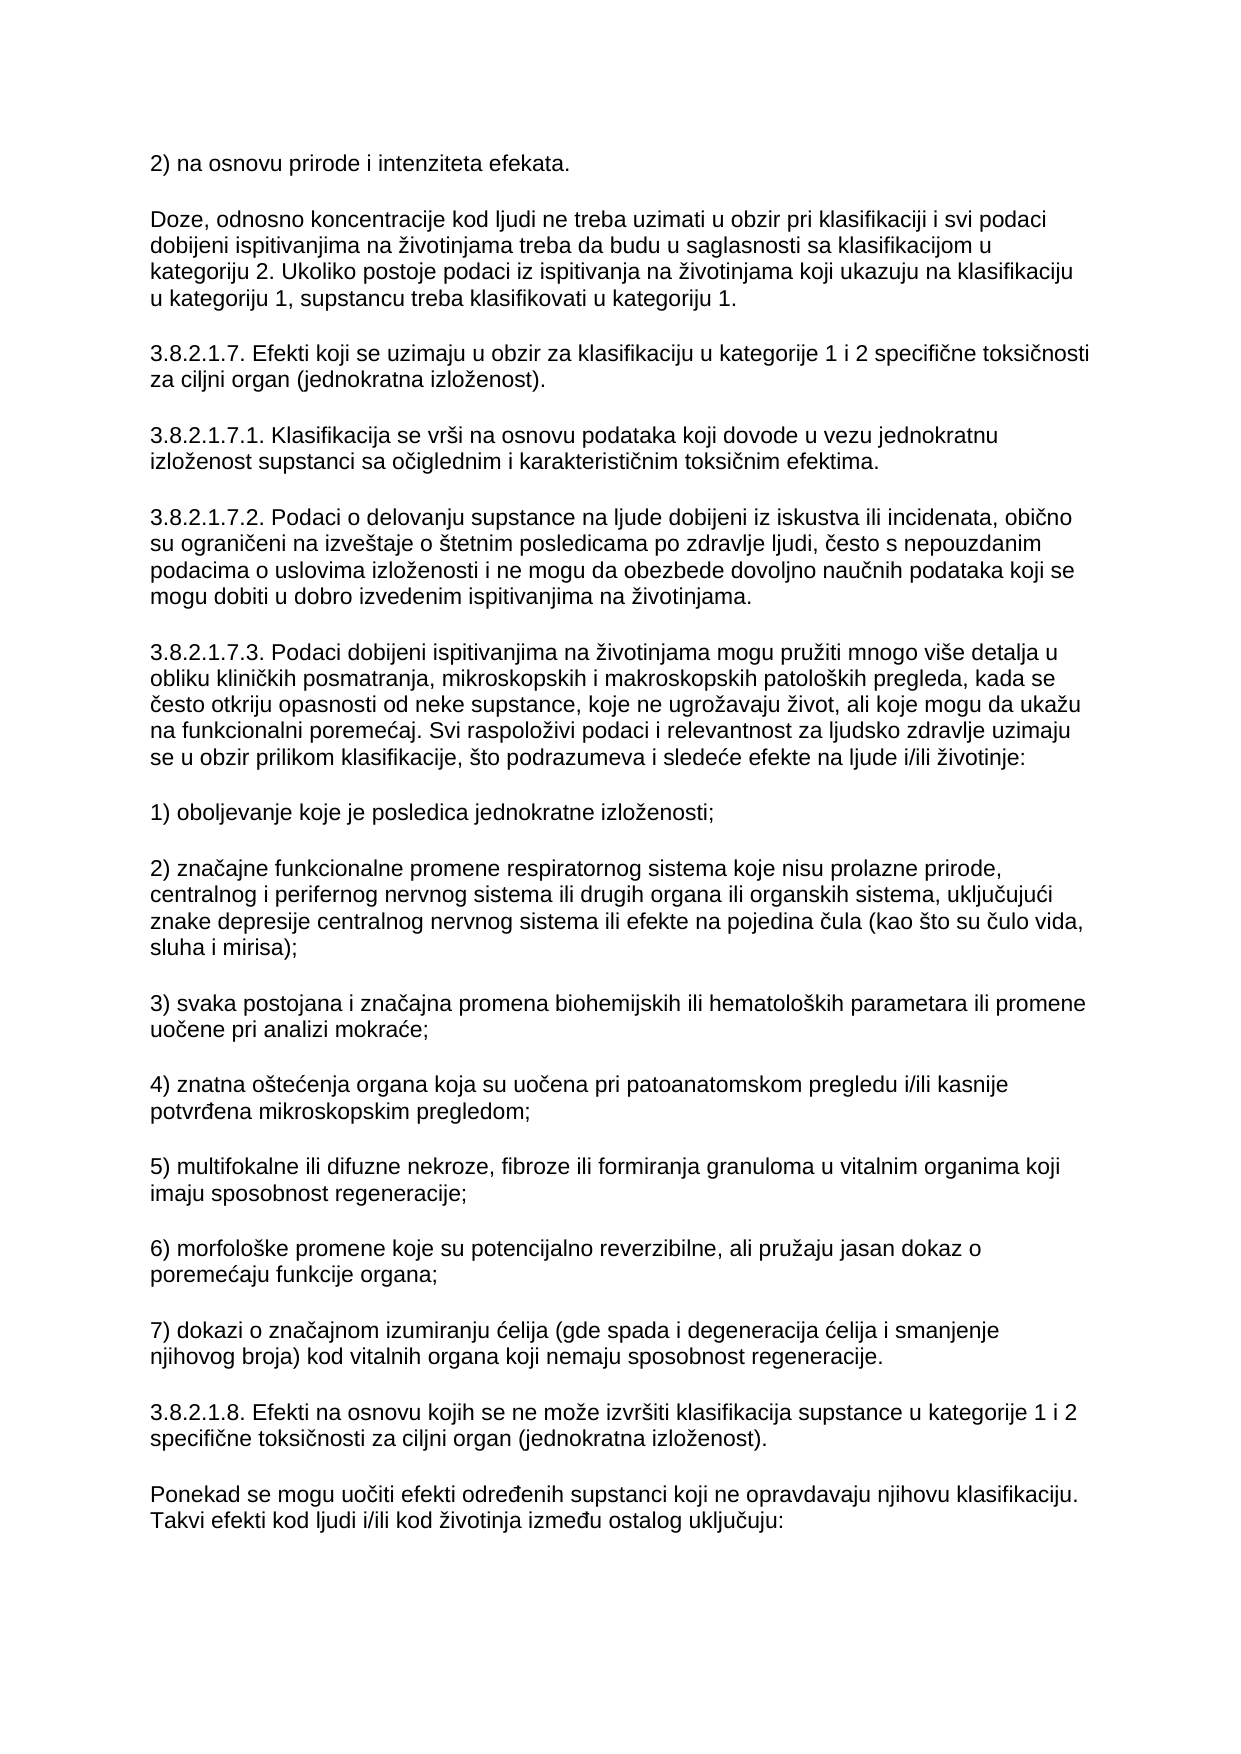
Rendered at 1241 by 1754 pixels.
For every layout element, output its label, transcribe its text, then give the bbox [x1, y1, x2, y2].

text 2) značajne funkcionalne promene respiratornog sistema koje nisu prolazne prirode, centralnog i perifernog nervnog sistema ili drugih organa ili organskih sistema, uključujući znake depresije centralnog nervnog sistema ili efekte na pojedina čula (kao što su čulo vida, sluha i mirisa); [150, 855, 1090, 960]
text 6) morfološke promene koje su potencijalno reverzibilne, ali pružaju jasan dokaz o poremećaju funkcije organa; [150, 1235, 1090, 1288]
text 3) svaka postojana i značajna promena biohemijskih ili hematoloških parametara ili promene uočene pri analizi mokraće; [150, 989, 1090, 1042]
text 3.8.2.1.8. Efekti na osnovu kojih se ne može izvršiti klasifikacija supstance u kategorije 1 i 2 specifične toksičnosti za ciljni organ (jednokratna izloženost). [150, 1399, 1090, 1452]
text Ponekad se mogu uočiti efekti određenih supstanci koji ne opravdavaju njihovu klasifikaciju. Takvi efekti kod ljudi i/ili kod životinja između ostalog uključuju: [150, 1481, 1090, 1533]
text 1) oboljevanje koje je posledica jednokratne izloženosti; [150, 799, 1090, 826]
text 7) dokazi o značajnom izumiranju ćelija (gde spada i degeneracija ćelija i smanjenje njihovog broja) kod vitalnih organa koji nemaju sposobnost regeneracije. [150, 1317, 1090, 1370]
text Doze, odnosno koncentracije kod ljudi ne treba uzimati u obzir pri klasifikaciji i svi podaci dobijeni ispitivanjima na životinjama treba da budu u saglasnosti sa klasifikacijom u kategoriju 2. Ukoliko postoje podaci iz ispitivanja na životinjama koji ukazuju na klasifikaciju u kategoriju 1, supstancu treba klasifikovati u kategoriju 1. [150, 206, 1090, 311]
text 2) na osnovu prirode i intenziteta efekata. [150, 150, 1090, 176]
text 4) znatna oštećenja organa koja su uočena pri patoanatomskom pregledu i/ili kasnije potvrđena mikroskopskim pregledom; [150, 1071, 1090, 1124]
text 3.8.2.1.7.1. Klasifikacija se vrši na osnovu podataka koji dovode u vezu jednokratnu izloženost supstanci sa očiglednim i karakterističnim toksičnim efektima. [150, 422, 1090, 475]
text 3.8.2.1.7.2. Podaci o delovanju supstance na ljude dobijeni iz iskustva ili incidenata, obično su ograničeni na izveštaje o štetnim posledicama po zdravlje ljudi, često s nepouzdanim podacima o uslovima izloženosti i ne mogu da obezbede dovoljno naučnih podataka koji se mogu dobiti u dobro izvedenim ispitivanjima na životinjama. [150, 504, 1090, 609]
text 3.8.2.1.7. Efekti koji se uzimaju u obzir za klasifikaciju u kategorije 1 i 2 specifične toksičnosti za ciljni organ (jednokratna izloženost). [150, 340, 1090, 393]
text 3.8.2.1.7.3. Podaci dobijeni ispitivanjima na životinjama mogu pružiti mnogo više detalja u obliku kliničkih posmatranja, mikroskopskih i makroskopskih patoloških pregleda, kada se često otkriju opasnosti od neke supstance, koje ne ugrožavaju život, ali koje mogu da ukažu na funkcionalni poremećaj. Svi raspoloživi podaci i relevantnost za ljudsko zdravlje uzimaju se u obzir prilikom klasifikacije, što podrazumeva i sledeće efekte na ljude i/ili životinje: [150, 638, 1090, 770]
text 5) multifokalne ili difuzne nekroze, fibroze ili formiranja granuloma u vitalnim organima koji imaju sposobnost regeneracije; [150, 1153, 1090, 1206]
